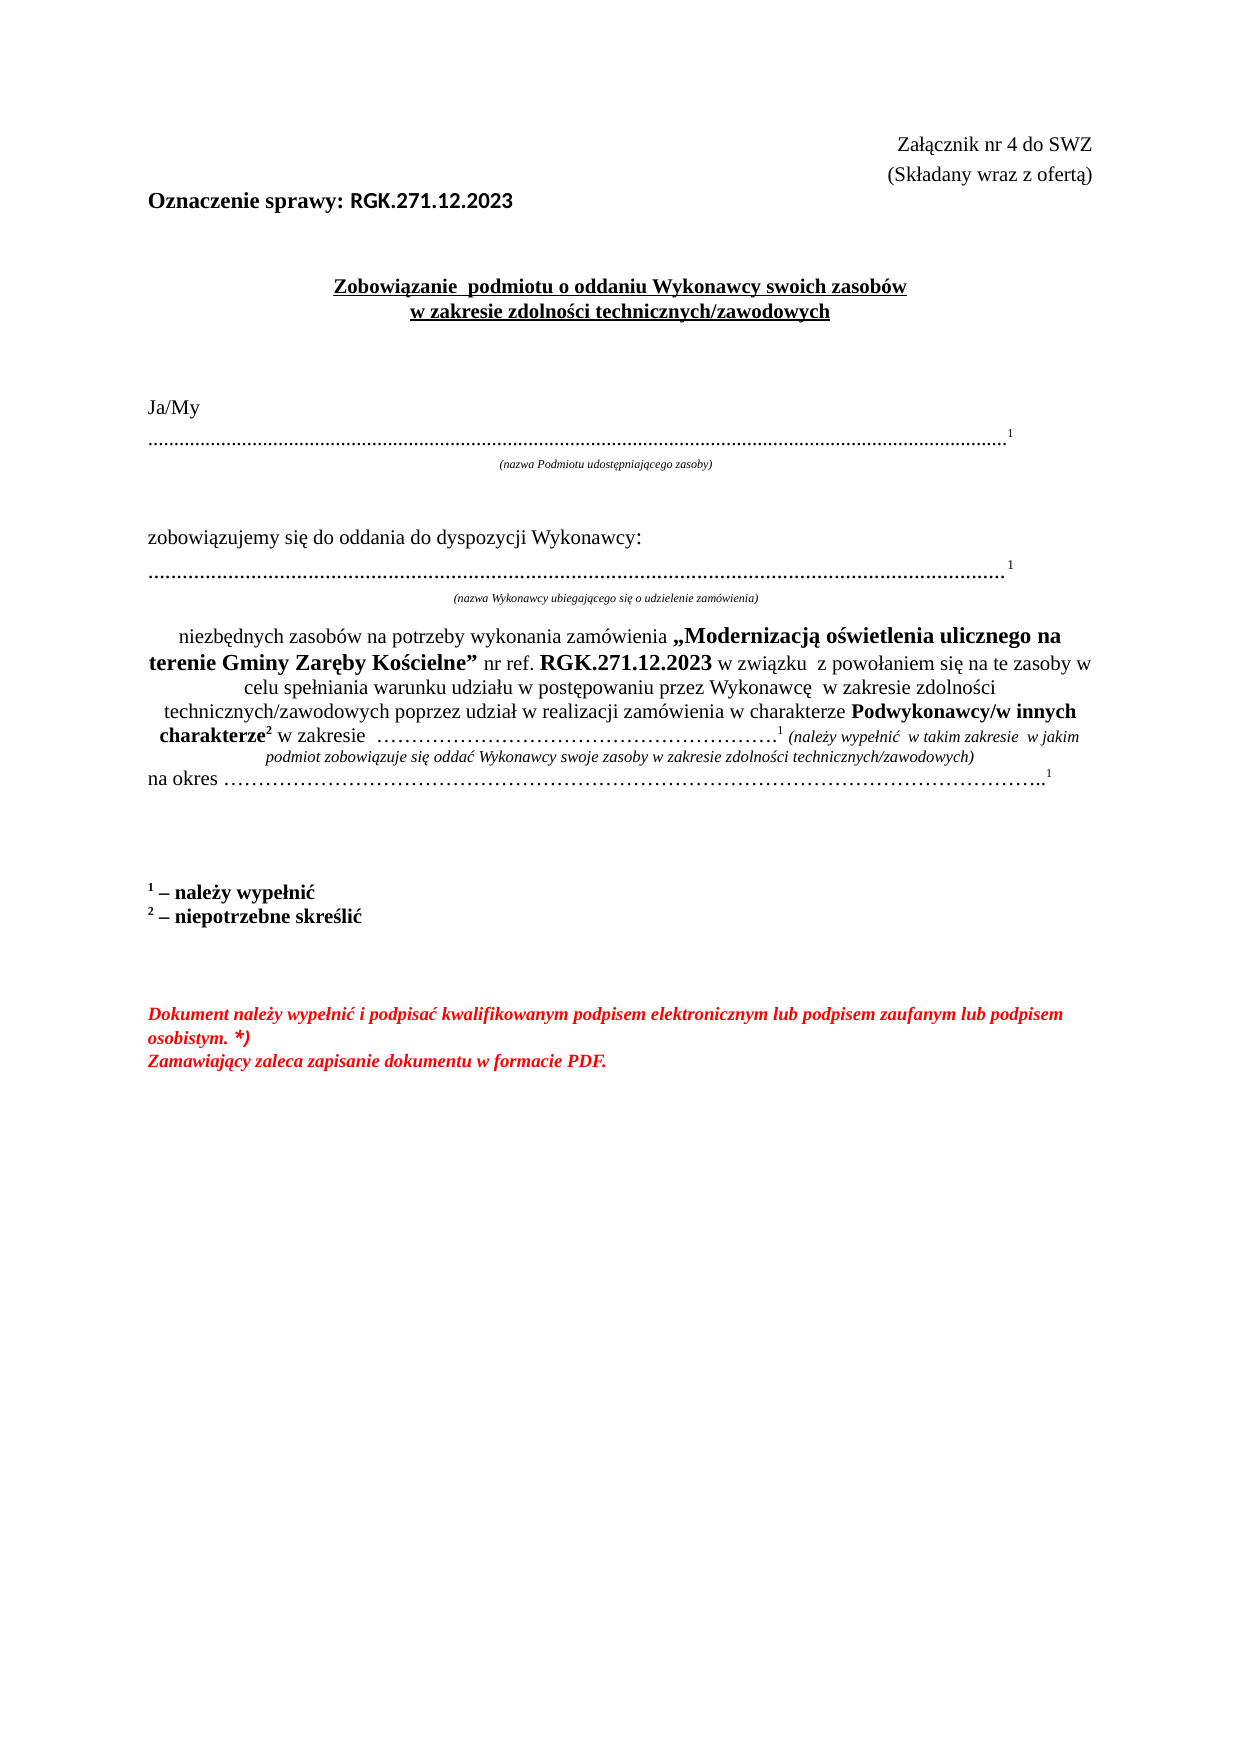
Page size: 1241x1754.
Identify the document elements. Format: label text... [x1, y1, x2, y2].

text w zakresie zdolności technicznych/zawodowych [148, 298, 1092, 323]
text Ja/My [148, 395, 1066, 419]
text 1 – należy wypełnić [148, 880, 1092, 904]
text ......................................................................................................................................................1 [148, 557, 1066, 583]
text Załącznik nr 4 do SWZ [148, 131, 1092, 156]
text 2 – niepotrzebne skreślić [148, 904, 1092, 928]
text Dokument należy wypełnić i podpisać kwalifikowanym podpisem elektronicznym lub podpisem zaufanym lub podpisem osobistym. *) [148, 1003, 1092, 1050]
text .....................................................................................................................................................................1 [148, 426, 1066, 450]
text Zobowiązanie podmiotu o oddaniu Wykonawcy swoich zasobów [148, 274, 1092, 298]
text Oznaczenie sprawy: RGK.271.12.2023 [148, 186, 1092, 214]
text niezbędnych zasobów na potrzeby wykonania zamówienia „Modernizacją oświetlenia ulicznego na terenie Gminy Zaręby Kościelne” nr ref. RGK.271.12.2023 w związku z powołaniem się na te zasoby w celu spełniania warunku udziału w postępowaniu przez Wykonawcę w zakresie zdolności technicznych/zawodowych poprzez udział w realizacji zamówienia w charakterze Podwykonawcy/w innych charakterze2 w zakresie ………………………………………………….1 (należy wypełnić w takim zakresie w jakim podmiot zobowiązuje się oddać Wykonawcy swoje zasoby w zakresie zdolności technicznych/zawodowych) [148, 622, 1092, 766]
text na okres ………………………………………………………………………………………………………..1 [148, 766, 1093, 790]
text zobowiązujemy się do oddania do dyspozycji Wykonawcy: [148, 523, 1066, 549]
text (Składany wraz z ofertą) [148, 162, 1092, 186]
text (nazwa Podmiotu udostępniającego zasoby) [148, 457, 1066, 481]
text (nazwa Wykonawcy ubiegającego się o udzielenie zamówienia) [148, 591, 1066, 615]
text Zamawiający zaleca zapisanie dokumentu w formacie PDF. [148, 1050, 1092, 1072]
